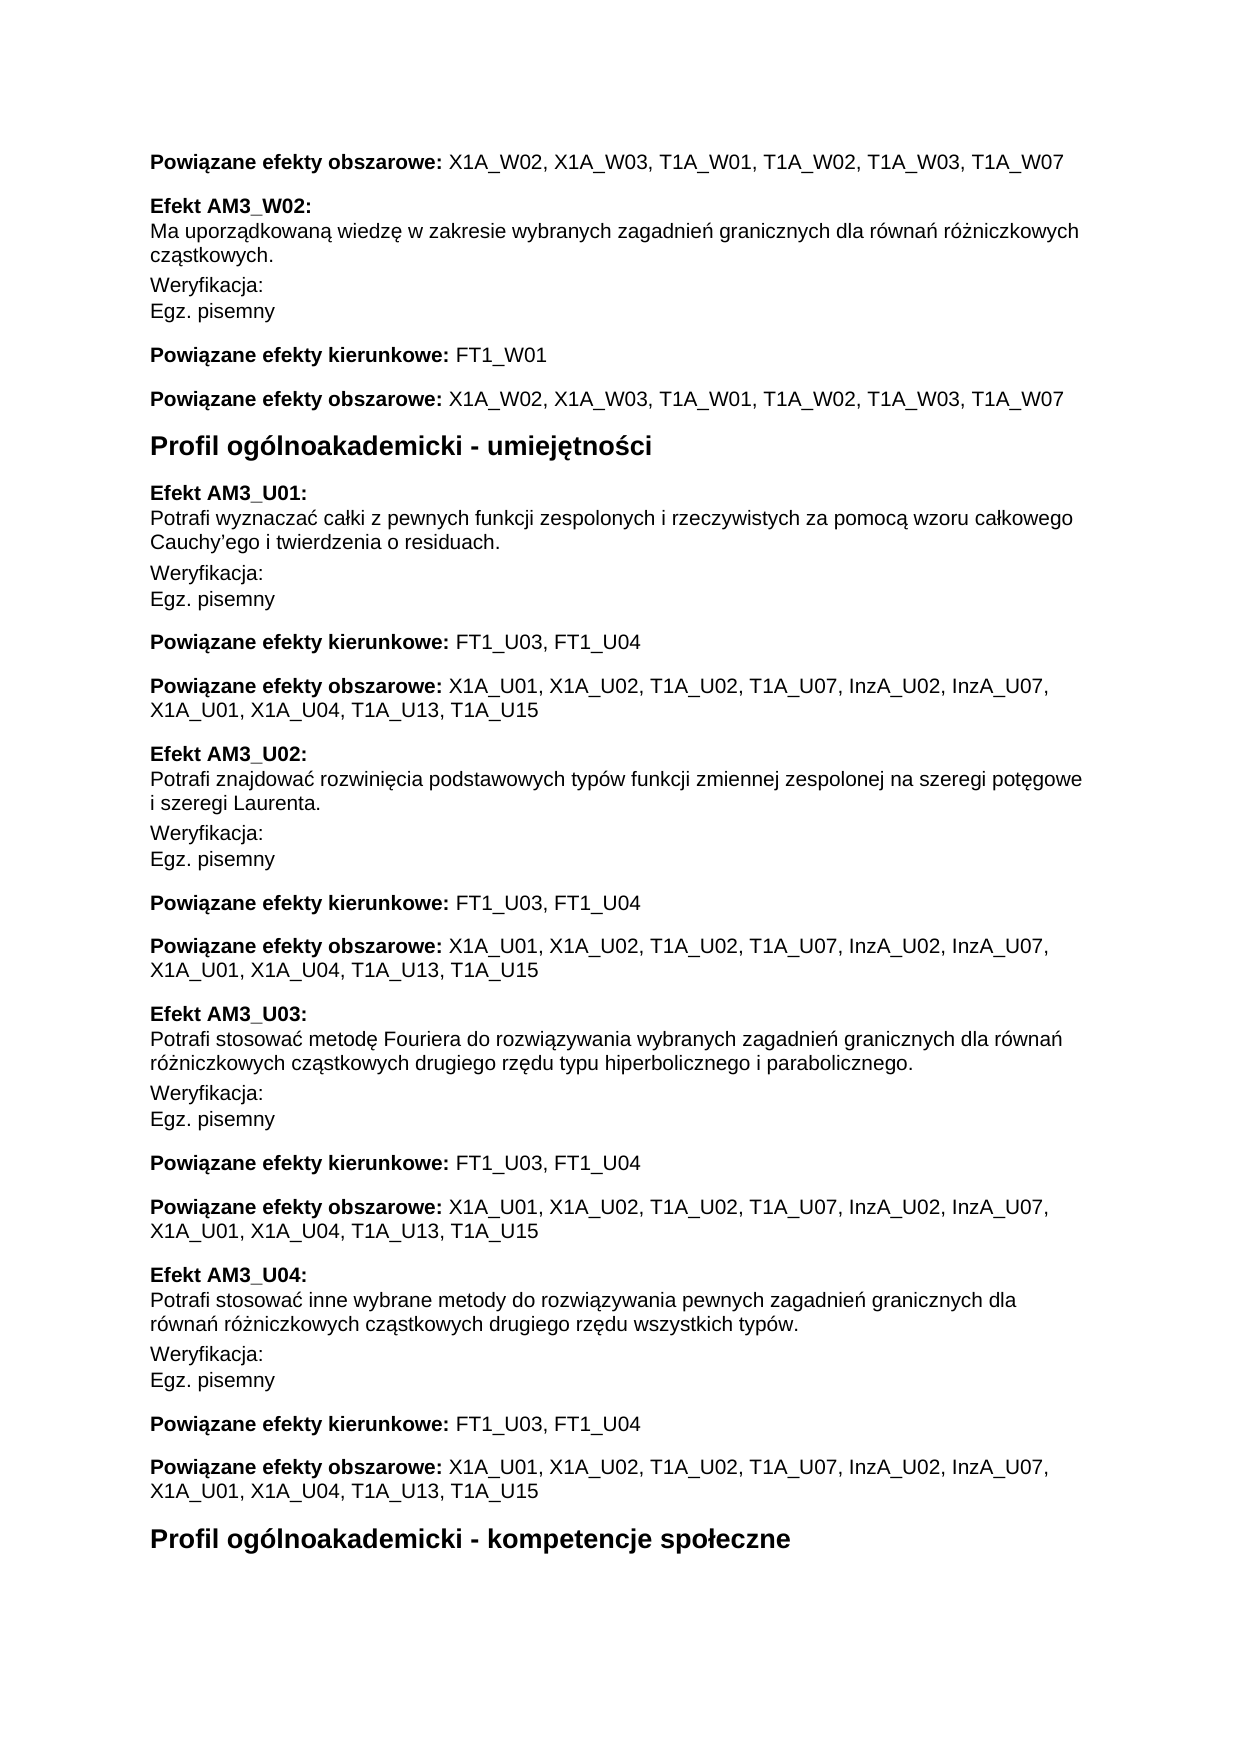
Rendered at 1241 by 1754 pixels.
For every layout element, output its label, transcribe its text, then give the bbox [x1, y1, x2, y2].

text Powiązane efekty kierunkowe: FT1_W01 [150, 343, 1090, 367]
text Powiązane efekty kierunkowe: FT1_U03, FT1_U04 [150, 1151, 1090, 1175]
text Powiązane efekty obszarowe: X1A_U01, X1A_U02, T1A_U02, T1A_U07, InzA_U02, InzA_U07, X1A_U01, X1A_U04, T1A_U13, T1A_U15 [150, 934, 1090, 982]
text Egz. pisemny [150, 1107, 1090, 1131]
text Efekt AM3_W02: [150, 194, 1090, 218]
text Potrafi stosować metodę Fouriera do rozwiązywania wybranych zagadnień granicznych dla równań różniczkowych cząstkowych drugiego rzędu typu hiperbolicznego i parabolicznego. [150, 1027, 1090, 1075]
text Efekt AM3_U02: [150, 742, 1090, 766]
text Weryfikacja: [150, 1342, 1090, 1366]
text Weryfikacja: [150, 1081, 1090, 1105]
text Powiązane efekty obszarowe: X1A_W02, X1A_W03, T1A_W01, T1A_W02, T1A_W03, T1A_W07 [150, 150, 1090, 174]
text Powiązane efekty kierunkowe: FT1_U03, FT1_U04 [150, 891, 1090, 914]
text Powiązane efekty kierunkowe: FT1_U03, FT1_U04 [150, 630, 1090, 654]
text Powiązane efekty obszarowe: X1A_U01, X1A_U02, T1A_U02, T1A_U07, InzA_U02, InzA_U07, X1A_U01, X1A_U04, T1A_U13, T1A_U15 [150, 1195, 1090, 1243]
text Potrafi znajdować rozwinięcia podstawowych typów funkcji zmiennej zespolonej na szeregi potęgowe i szeregi Laurenta. [150, 767, 1090, 814]
text Egz. pisemny [150, 299, 1090, 323]
text Potrafi wyznaczać całki z pewnych funkcji zespolonych i rzeczywistych za pomocą wzoru całkowego Cauchy’ego i twierdzenia o residuach. [150, 506, 1090, 554]
subtitle Profil ogólnoakademicki - umiejętności [150, 430, 1090, 461]
text Potrafi stosować inne wybrane metody do rozwiązywania pewnych zagadnień granicznych dla równań różniczkowych cząstkowych drugiego rzędu wszystkich typów. [150, 1287, 1090, 1335]
text Egz. pisemny [150, 586, 1090, 610]
subtitle Profil ogólnoakademicki - kompetencje społeczne [150, 1523, 1090, 1554]
text Powiązane efekty obszarowe: X1A_U01, X1A_U02, T1A_U02, T1A_U07, InzA_U02, InzA_U07, X1A_U01, X1A_U04, T1A_U13, T1A_U15 [150, 1455, 1090, 1503]
text Powiązane efekty kierunkowe: FT1_U03, FT1_U04 [150, 1411, 1090, 1435]
text Egz. pisemny [150, 847, 1090, 871]
text Egz. pisemny [150, 1368, 1090, 1392]
text Powiązane efekty obszarowe: X1A_U01, X1A_U02, T1A_U02, T1A_U07, InzA_U02, InzA_U07, X1A_U01, X1A_U04, T1A_U13, T1A_U15 [150, 674, 1090, 722]
text Powiązane efekty obszarowe: X1A_W02, X1A_W03, T1A_W01, T1A_W02, T1A_W03, T1A_W07 [150, 386, 1090, 410]
text Weryfikacja: [150, 273, 1090, 297]
text Efekt AM3_U04: [150, 1262, 1090, 1286]
text Weryfikacja: [150, 560, 1090, 584]
text Weryfikacja: [150, 821, 1090, 845]
text Efekt AM3_U01: [150, 481, 1090, 505]
text Efekt AM3_U03: [150, 1002, 1090, 1026]
text Ma uporządkowaną wiedzę w zakresie wybranych zagadnień granicznych dla równań różniczkowych cząstkowych. [150, 219, 1090, 267]
